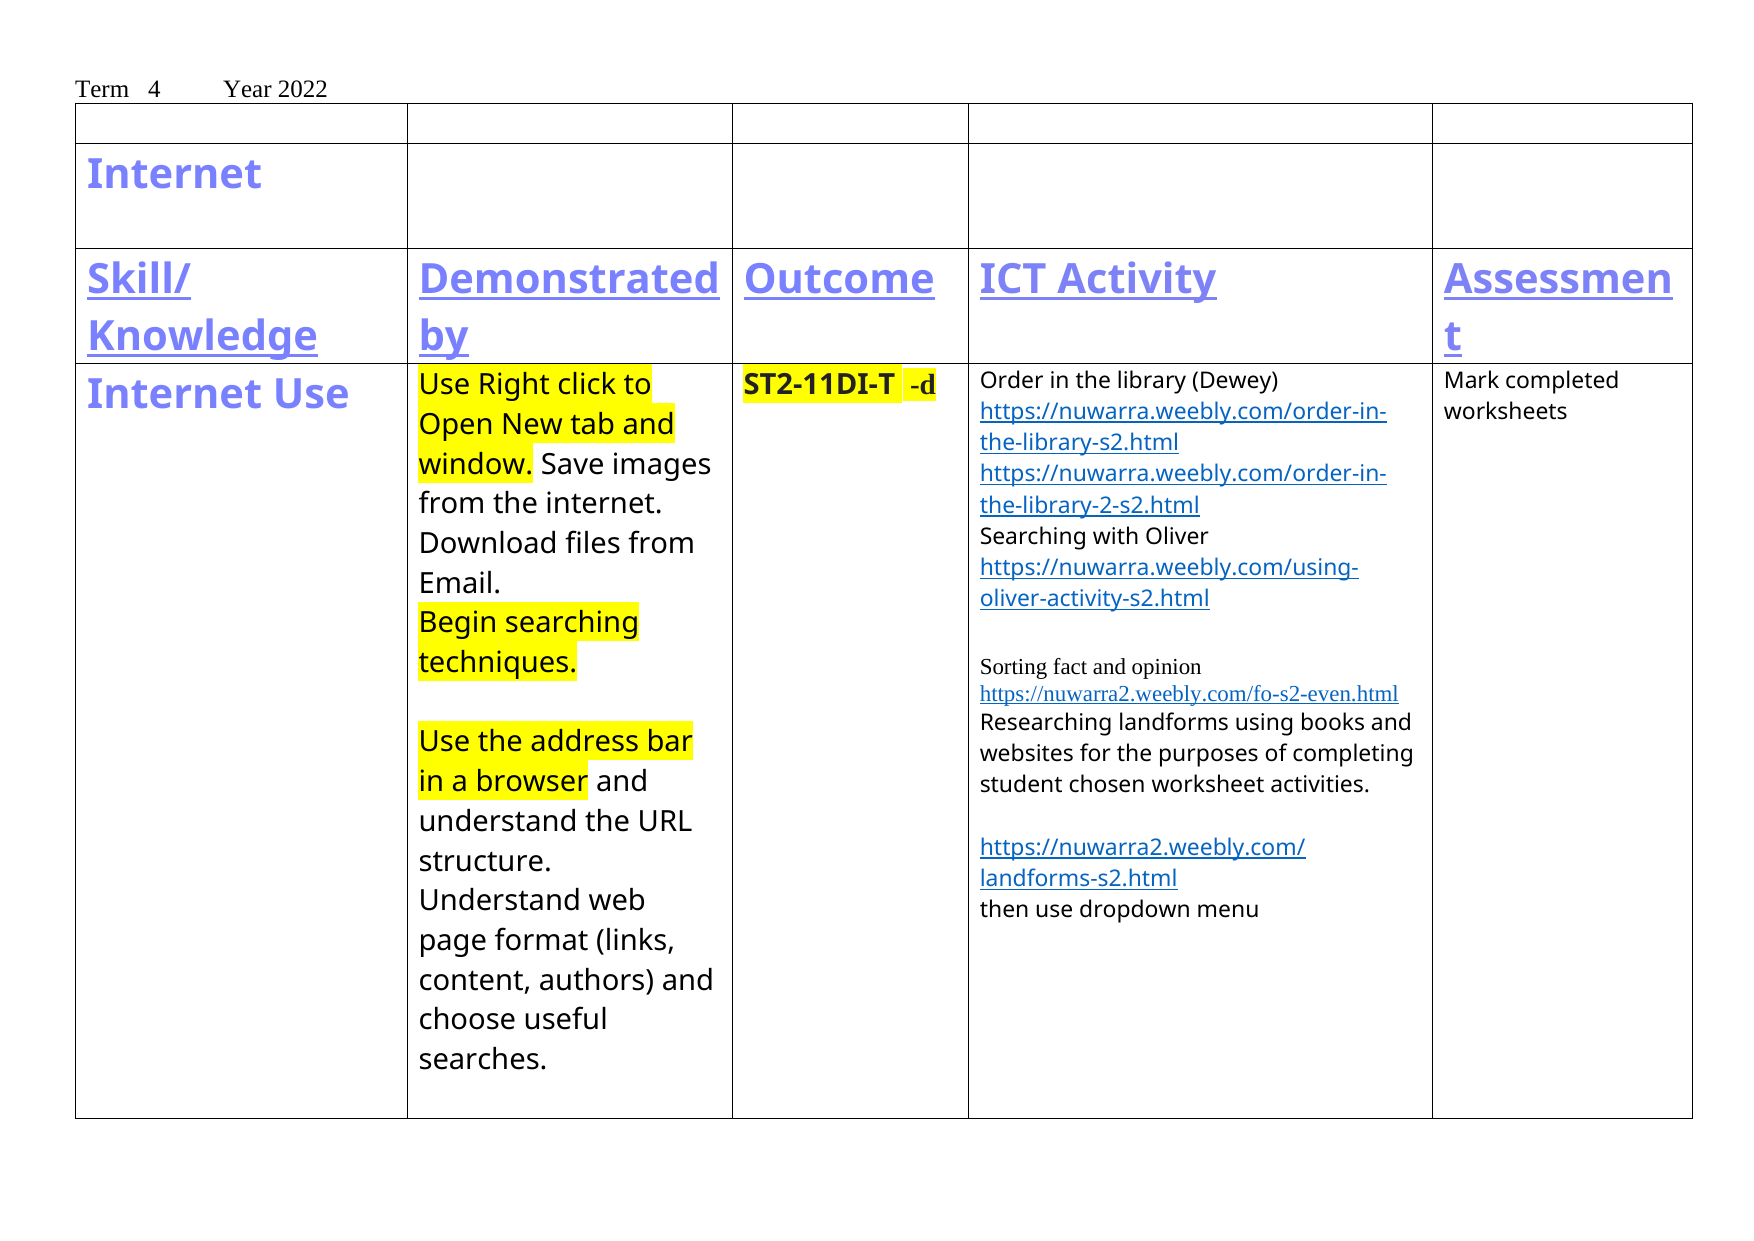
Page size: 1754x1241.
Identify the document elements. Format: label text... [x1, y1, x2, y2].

table_cell [408, 104, 732, 143]
table_cell Order in the library (Dewey) https://nuwarra.weebly.com/order-in-the-library-s2.html https://nuwarra.weebly.com/order-in-the-library-2-s2.html Searching with Oliver https://nuwarra.weebly.com/using-oliver-activity-s2.html Sorting fact and opinion https://nuwarra2.weebly.com/fo-s2-even.html Researching landforms using books and websites for the purposes of completing student chosen worksheet activities. https://nuwarra2.weebly.com/landforms-s2.html then use dropdown menu [969, 364, 1432, 1118]
table_cell [733, 104, 968, 143]
table_cell [1433, 144, 1692, 248]
table_cell [76, 104, 407, 143]
table_cell Skill/Knowledge [76, 249, 407, 362]
table_cell Use Right click to Open New tab and window. Save images from the internet. Download files from Email. Begin searching techniques. Use the address bar in a browser and understand the URL structure. Understand web page format (links, content, authors) and choose useful searches. [408, 364, 732, 1118]
table_cell Internet [76, 144, 407, 248]
table_cell [969, 104, 1432, 143]
table_cell Outcome [733, 249, 968, 362]
table_cell Internet Use​​ [76, 364, 407, 1118]
table_cell Demonstrated by [408, 249, 732, 362]
table_cell ICT Activity [969, 249, 1432, 362]
table_cell ST2-11DI-T -d [733, 364, 968, 1118]
table_cell Assessment [1433, 249, 1692, 362]
table_cell [733, 144, 968, 248]
table_cell [969, 144, 1432, 248]
table_cell Mark completed worksheets [1433, 364, 1692, 1118]
table_cell [1433, 104, 1692, 143]
table_cell [408, 144, 732, 248]
